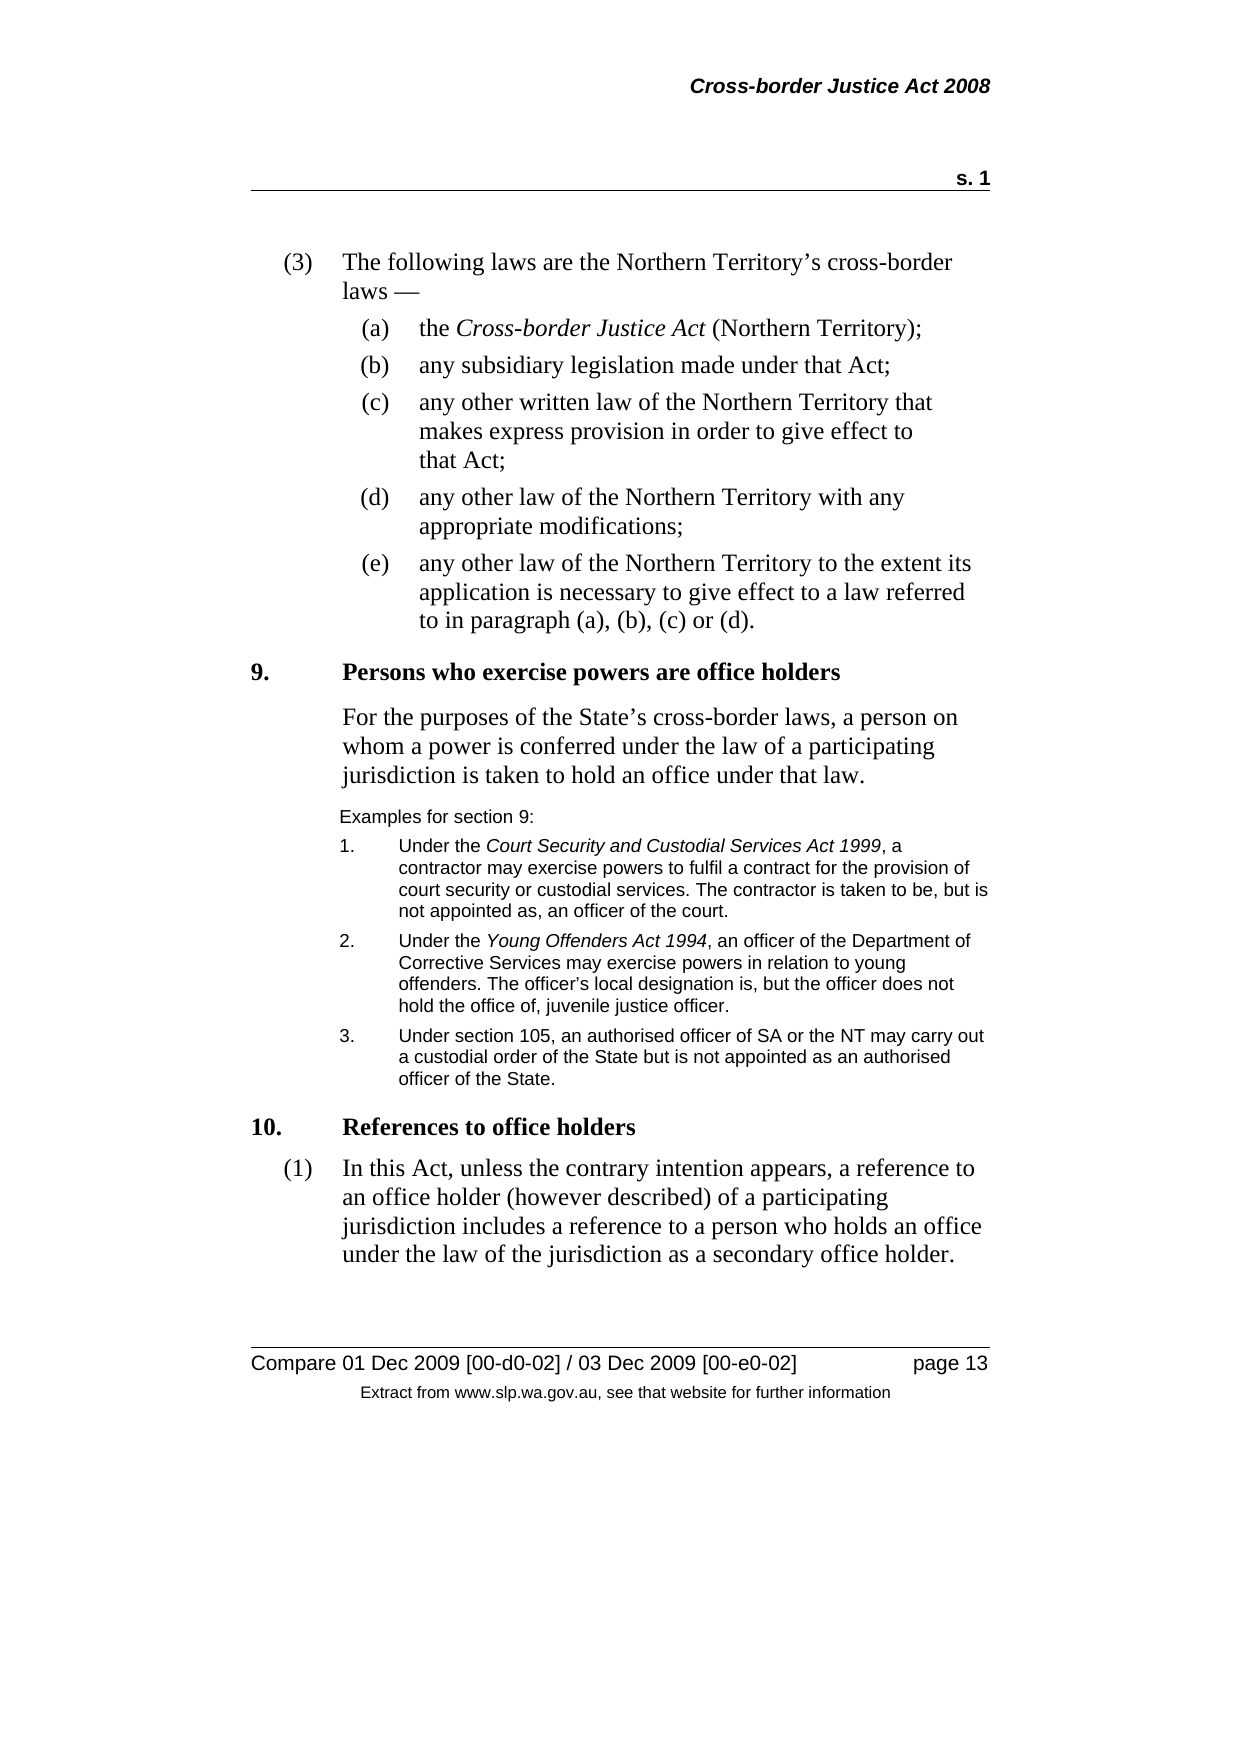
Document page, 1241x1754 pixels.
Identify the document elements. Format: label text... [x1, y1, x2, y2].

subtitle 10. References to office holders [251, 1112, 990, 1141]
text 1. Under the Court Security and Custodial Services Act 1999, a contractor may exercise powers to fulfil a contract for the provision of court security or custodial services. The contractor is taken to be, but is not appointed as, an officer of the court. [251, 835, 990, 922]
text 3. Under section 105, an authorised officer of SA or the NT may carry out a custodial order of the State but is not appointed as an authorised officer of the State. [251, 1024, 990, 1089]
text (3) The following laws are the Northern Territory’s cross-border laws — [251, 247, 990, 305]
text (1) In this Act, unless the contrary intention appears, a reference to an office holder (however described) of a participating jurisdiction includes a reference to a person who holds an office under the law of the jurisdiction as a secondary office holder. [251, 1153, 990, 1268]
text (d) any other law of the Northern Territory with any appropriate modifications; [251, 482, 990, 539]
text (c) any other written law of the Northern Territory that makes express provision in order to give effect to that Act; [251, 387, 990, 474]
text 2. Under the Young Offenders Act 1994, an officer of the Department of Corrective Services may exercise powers in relation to young offenders. The officer’s local designation is, but the officer does not hold the office of, juvenile justice officer. [251, 930, 990, 1016]
text (a) the Cross-border Justice Act (Northern Territory); [251, 313, 990, 342]
text (b) any subsidiary legislation made under that Act; [251, 350, 990, 379]
text (e) any other law of the Northern Territory to the extent its application is necessary to give effect to a law referred to in paragraph (a), (b), (c) or (d). [251, 548, 990, 634]
text For the purposes of the State’s cross-border laws, a person on whom a power is conferred under the law of a participating jurisdiction is taken to hold an office under that law. [251, 702, 990, 789]
subtitle 9. Persons who exercise powers are office holders [251, 657, 990, 686]
text Examples for section 9: [251, 805, 990, 827]
